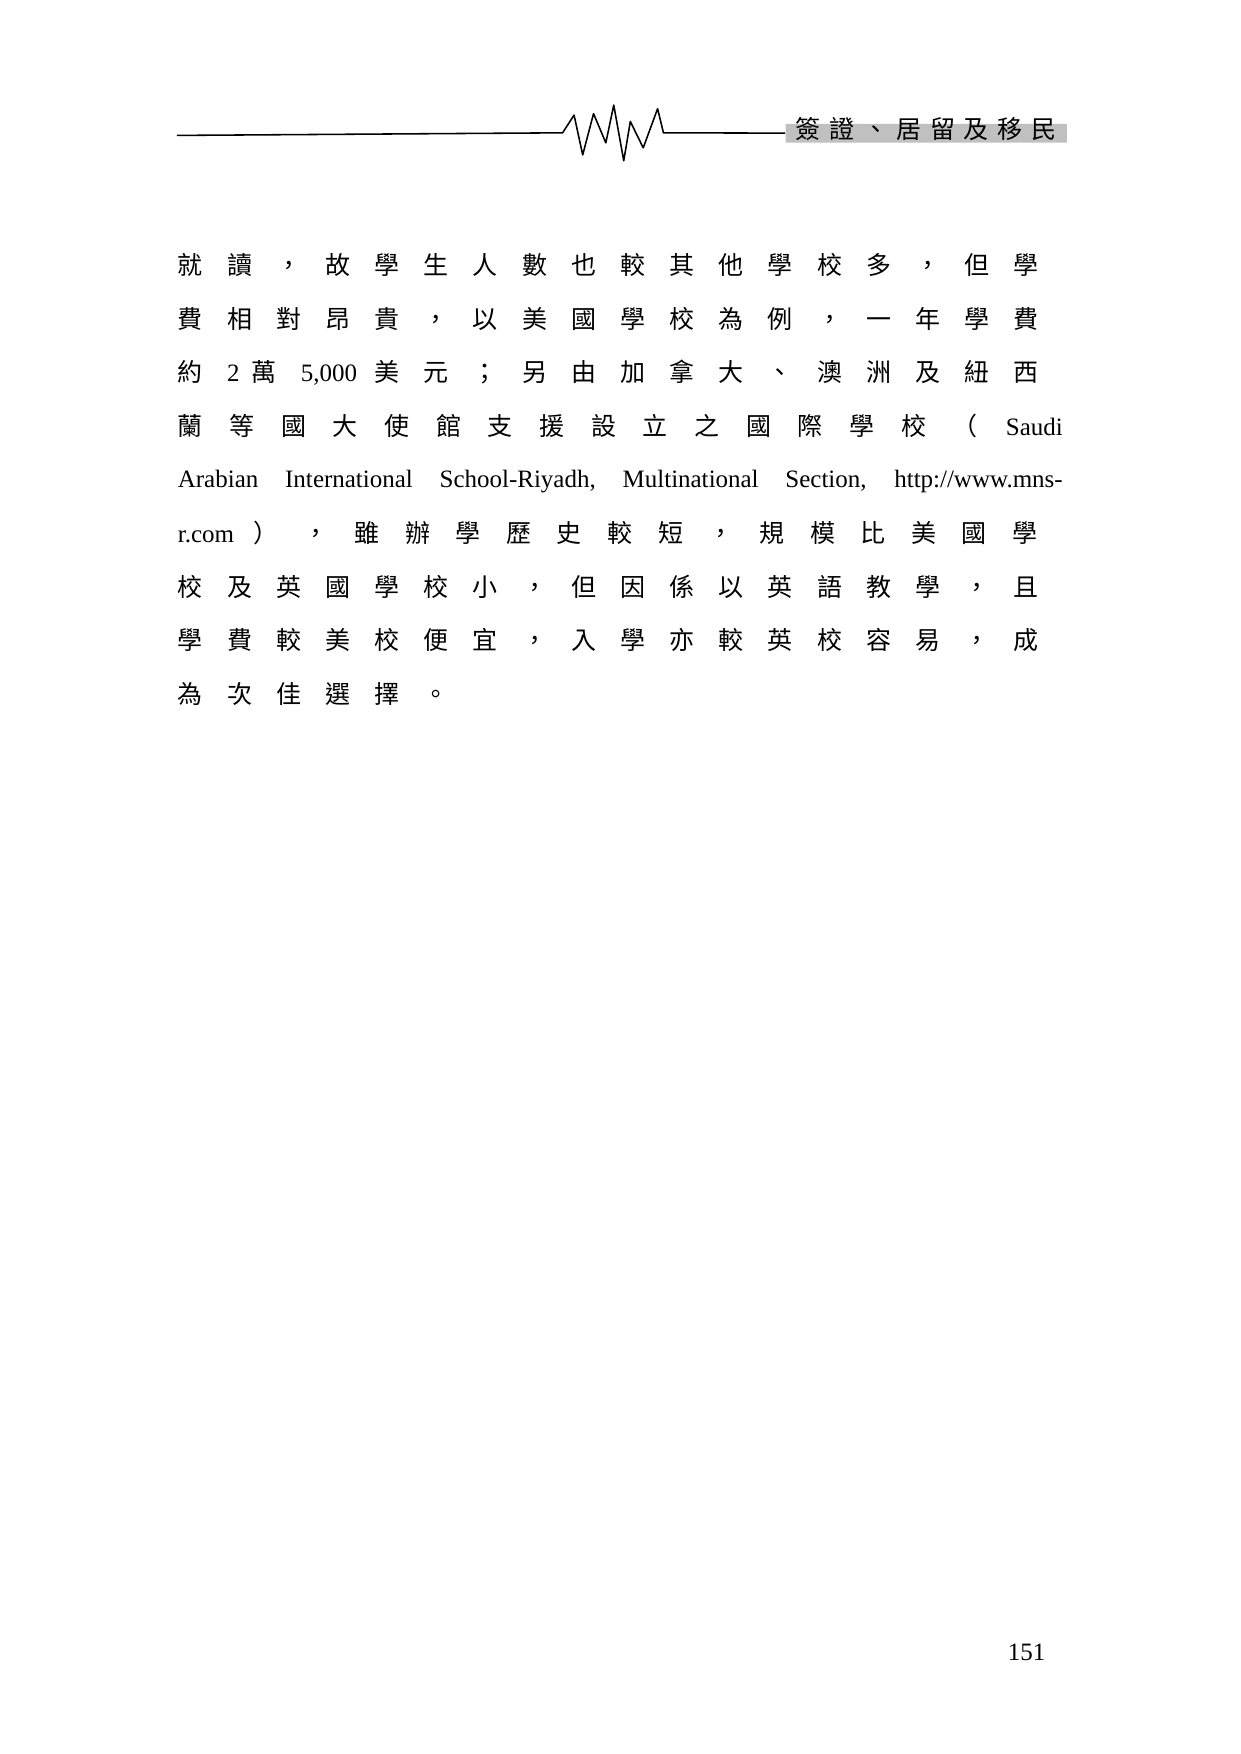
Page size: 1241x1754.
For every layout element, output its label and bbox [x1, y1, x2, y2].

text [178, 237, 1063, 719]
